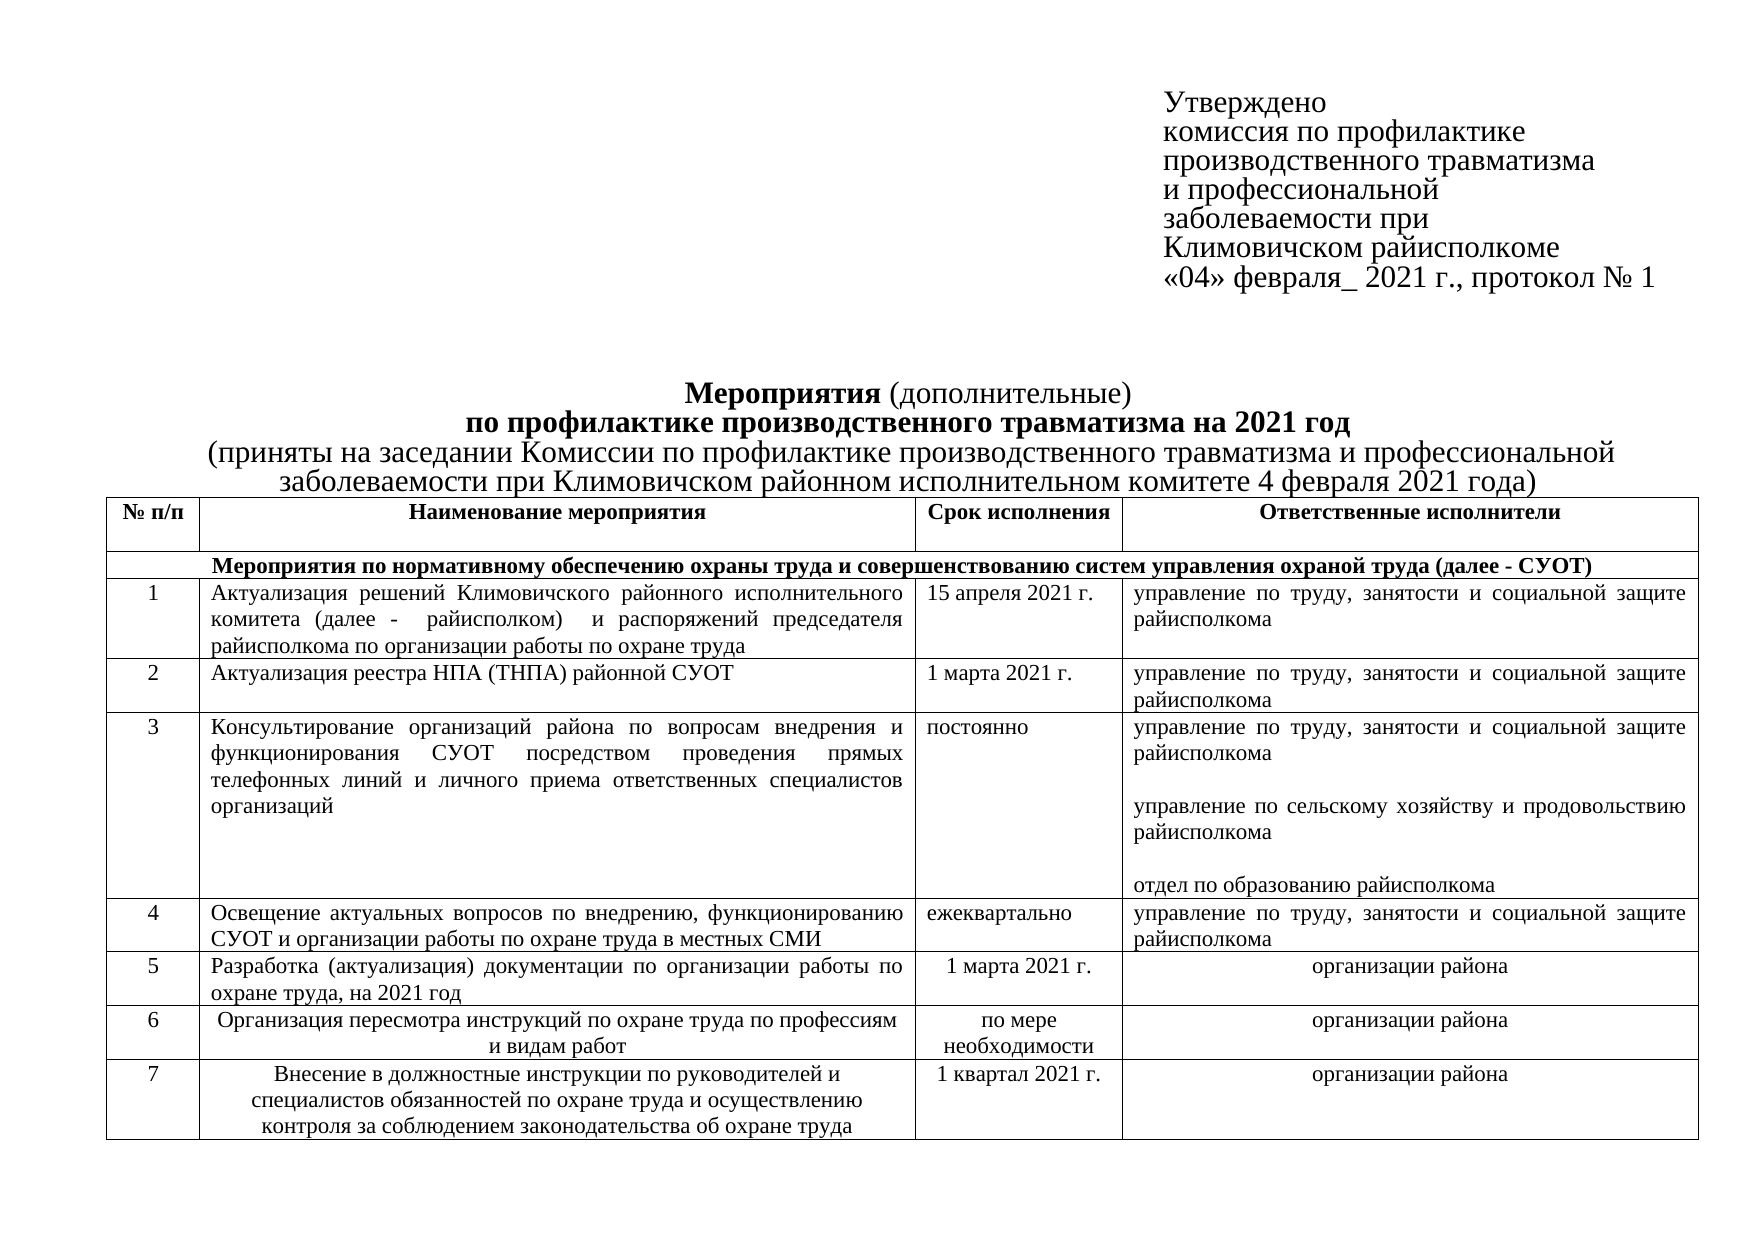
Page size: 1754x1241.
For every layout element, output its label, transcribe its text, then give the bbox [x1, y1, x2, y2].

table_cell 3 [107, 713, 199, 897]
table_cell 7 [107, 1060, 199, 1139]
table_cell управление по труду, занятости и социальной защите райисполкома [1123, 579, 1698, 658]
table_header № п/п [107, 498, 199, 551]
table_cell управление по труду, занятости и социальной защите райисполкома [1123, 899, 1698, 951]
table_cell по мере необходимости [916, 1006, 1122, 1059]
table_cell 15 апреля 2021 г. [916, 579, 1122, 658]
text Мероприятия (дополнительные) [118, 380, 1698, 409]
table_header Ответственные исполнители [1123, 498, 1698, 551]
table_header Срок исполнения [916, 498, 1122, 551]
table_cell Внесение в должностные инструкции по руководителей и специалистов обязанностей по охране труда и осуществлению контроля за соблюдением законодательства об охране труда [200, 1060, 915, 1139]
table_cell управление по труду, занятости и социальной защите райисполкома [1123, 659, 1698, 712]
table_cell Мероприятия по нормативному обеспечению охраны труда и совершенствованию систем управления охраной труда (далее - СУОТ) [107, 552, 1698, 578]
table_header Наименование мероприятия [200, 498, 915, 551]
text производственного травматизма [118, 147, 1698, 176]
table_cell Освещение актуальных вопросов по внедрению, функционированию СУОТ и организации работы по охране труда в местных СМИ [200, 899, 915, 951]
text по профилактике производственного травматизма на 2021 год [118, 409, 1698, 439]
table_cell Разработка (актуализация) документации по организации работы по охране труда, на 2021 год [200, 952, 915, 1005]
table_cell 2 [107, 659, 199, 712]
table_cell 6 [107, 1006, 199, 1059]
table_cell Организация пересмотра инструкций по охране труда по профессиям и видам работ [200, 1006, 915, 1059]
table_cell организации района [1123, 952, 1698, 1005]
table_cell управление по труду, занятости и социальной защите райисполкома управление по сельскому хозяйству и продовольствию райисполкома отдел по образованию райисполкома [1123, 713, 1698, 897]
table_cell 5 [107, 952, 199, 1005]
table_cell 4 [107, 899, 199, 951]
table_cell 1 квартал 2021 г. [916, 1060, 1122, 1139]
table_cell 1 марта 2021 г. [916, 659, 1122, 712]
table_cell организации района [1123, 1006, 1698, 1059]
table_cell организации района [1123, 1060, 1698, 1139]
table_cell ежеквартально [916, 899, 1122, 951]
table_cell Консультирование организаций района по вопросам внедрения и функционирования СУОТ посредством проведения прямых телефонных линий и личного приема ответственных специалистов организаций [200, 713, 915, 897]
text «04» февраля_ 2021 г., протокол № 1 [118, 264, 1698, 293]
text Утверждено [118, 89, 1698, 118]
text и профессиональной [118, 176, 1698, 205]
table_cell постоянно [916, 713, 1122, 897]
table_cell Актуализация решений Климовичского районного исполнительного комитета (далее - райисполком) и распоряжений председателя райисполкома по организации работы по охране труда [200, 579, 915, 658]
text заболеваемости при [118, 205, 1698, 234]
text комиссия по профилактике [118, 118, 1698, 147]
text (приняты на заседании Комиссии по профилактике производственного травматизма и профессиональной заболеваемости при Климовичском районном исполнительном комитете 4 февраля 2021 года) [118, 439, 1698, 497]
text Климовичском райисполкоме [118, 234, 1698, 264]
table_cell 1 [107, 579, 199, 658]
table_cell Актуализация реестра НПА (ТНПА) районной СУОТ [200, 659, 915, 712]
table_cell 1 марта 2021 г. [916, 952, 1122, 1005]
